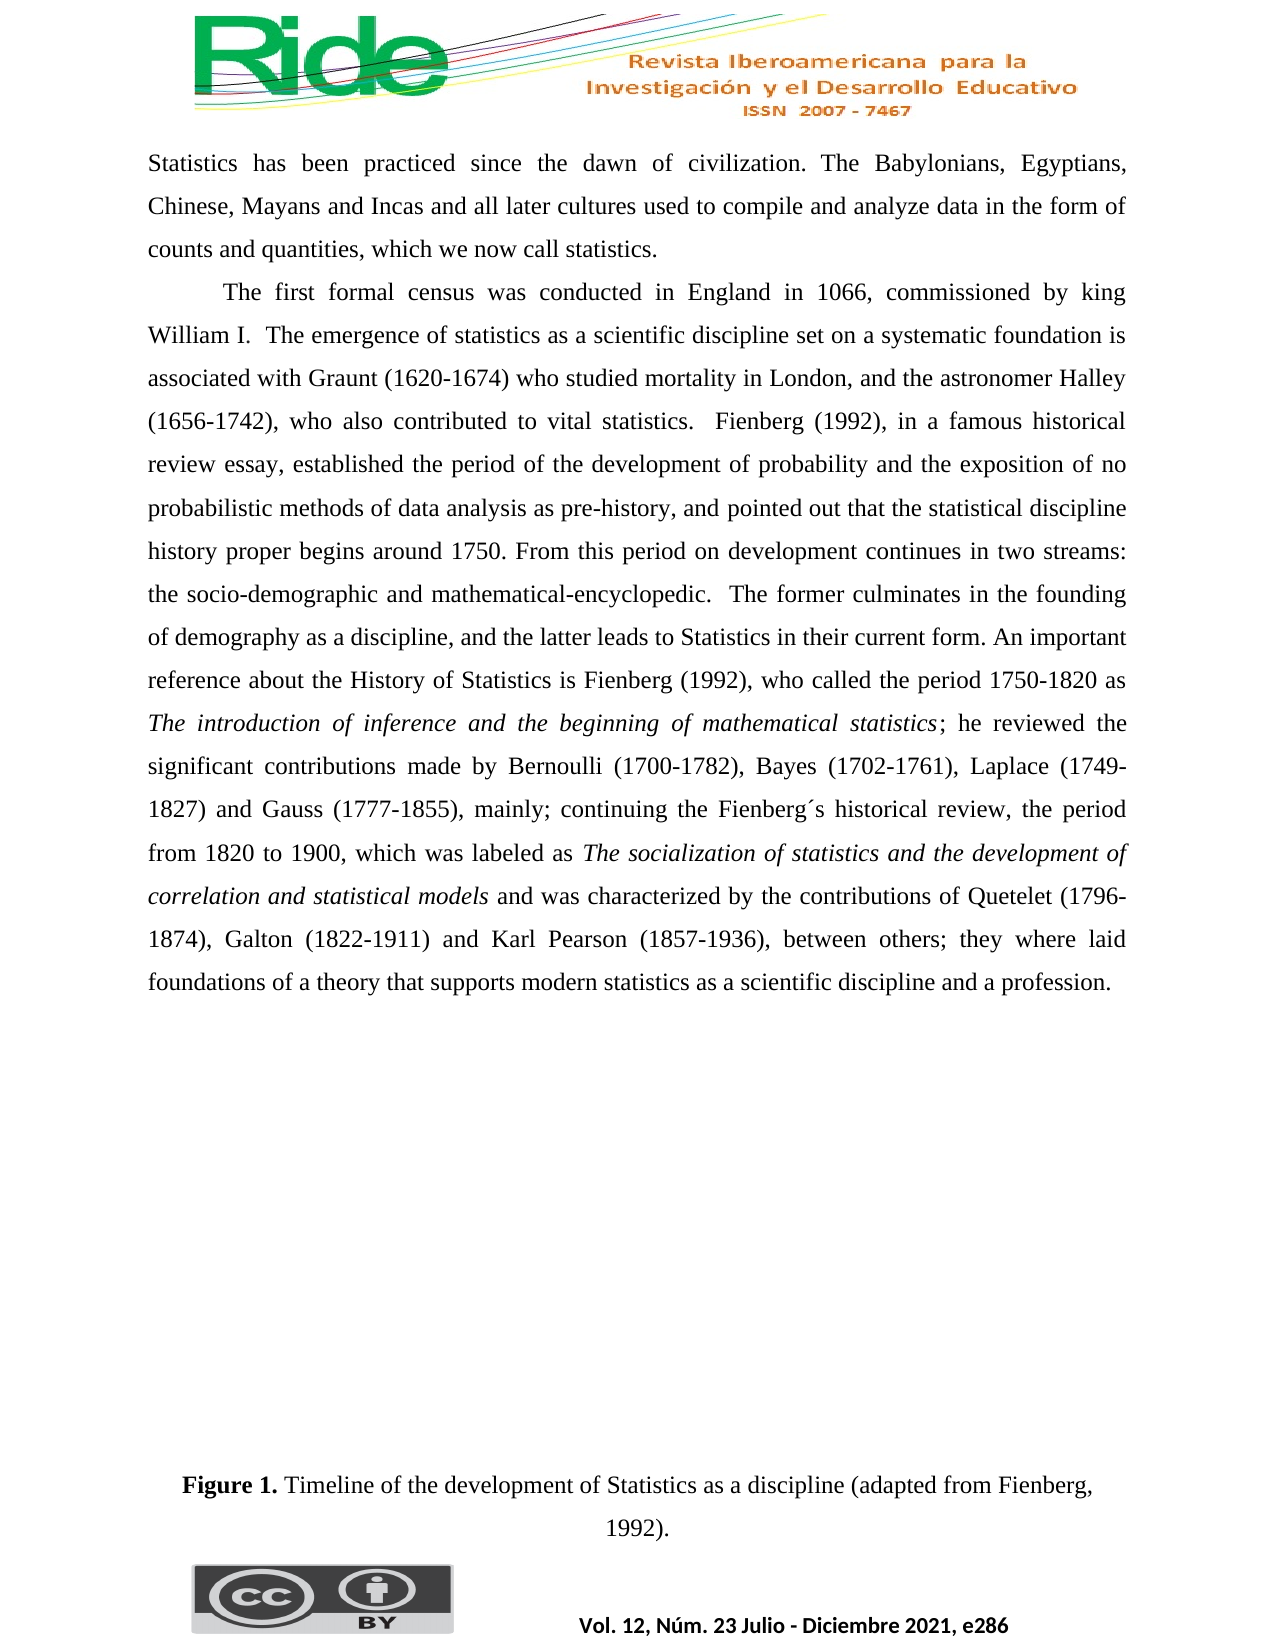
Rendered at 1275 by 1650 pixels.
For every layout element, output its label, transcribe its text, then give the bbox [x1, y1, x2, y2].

text Figure 1. Timeline of the development of Statistics as a discipline (adapted from Fienberg, 1992). [148, 1470, 1127, 1542]
picture [194, 14, 1081, 119]
picture [191, 1564, 454, 1634]
text The first formal census was conducted in England in 1066, commissioned by king William I. The emergence of statistics as a scientific discipline set on a systematic foundation is associated with Graunt (1620-1674) who studied mortality in London, and the astronomer Halley (1656-1742), who also contributed to vital statistics. Fienberg (1992), in a famous historical review essay, established the period of the development of probability and the exposition of no probabilistic methods of data analysis as pre-history, and out that the statistical discipline history proper begins around 1750. From this period on development continues in two streams: the socio-demographic and mathematical-encyclopedic. The former culminates in the founding of demography as a discipline, and the latter leads to Statistics in their current form. An important reference about the History of Statistics is Fienberg (1992), who called the period 1750-1820 as The introduction of inference and the beginning of mathematical statistics; he reviewed the significant contributions made by Bernoulli (1700-1782), Bayes (1702-1761), Laplace (1749-1827) and Gauss (1777-1855), mainly; continuing the Fienberg´s historical review, the period from 1820 to 1900, which was labeled as The socialization of statistics and the development of correlation and statistical models and was characterized by the contributions of Quetelet (1796-1874), Galton (1822-1911) and Karl Pearson (1857-1936), between others; they where laid foundations of a theory that supports modern statistics as a scientific discipline and a profession. [148, 277, 1127, 996]
text Statistics has been practiced since the dawn of civilization. The Babylonians, Egyptians, Chinese, Mayans and Incas and all later cultures used to compile and analyze data in the form of counts and quantities, which we now call statistics. [148, 148, 1127, 263]
